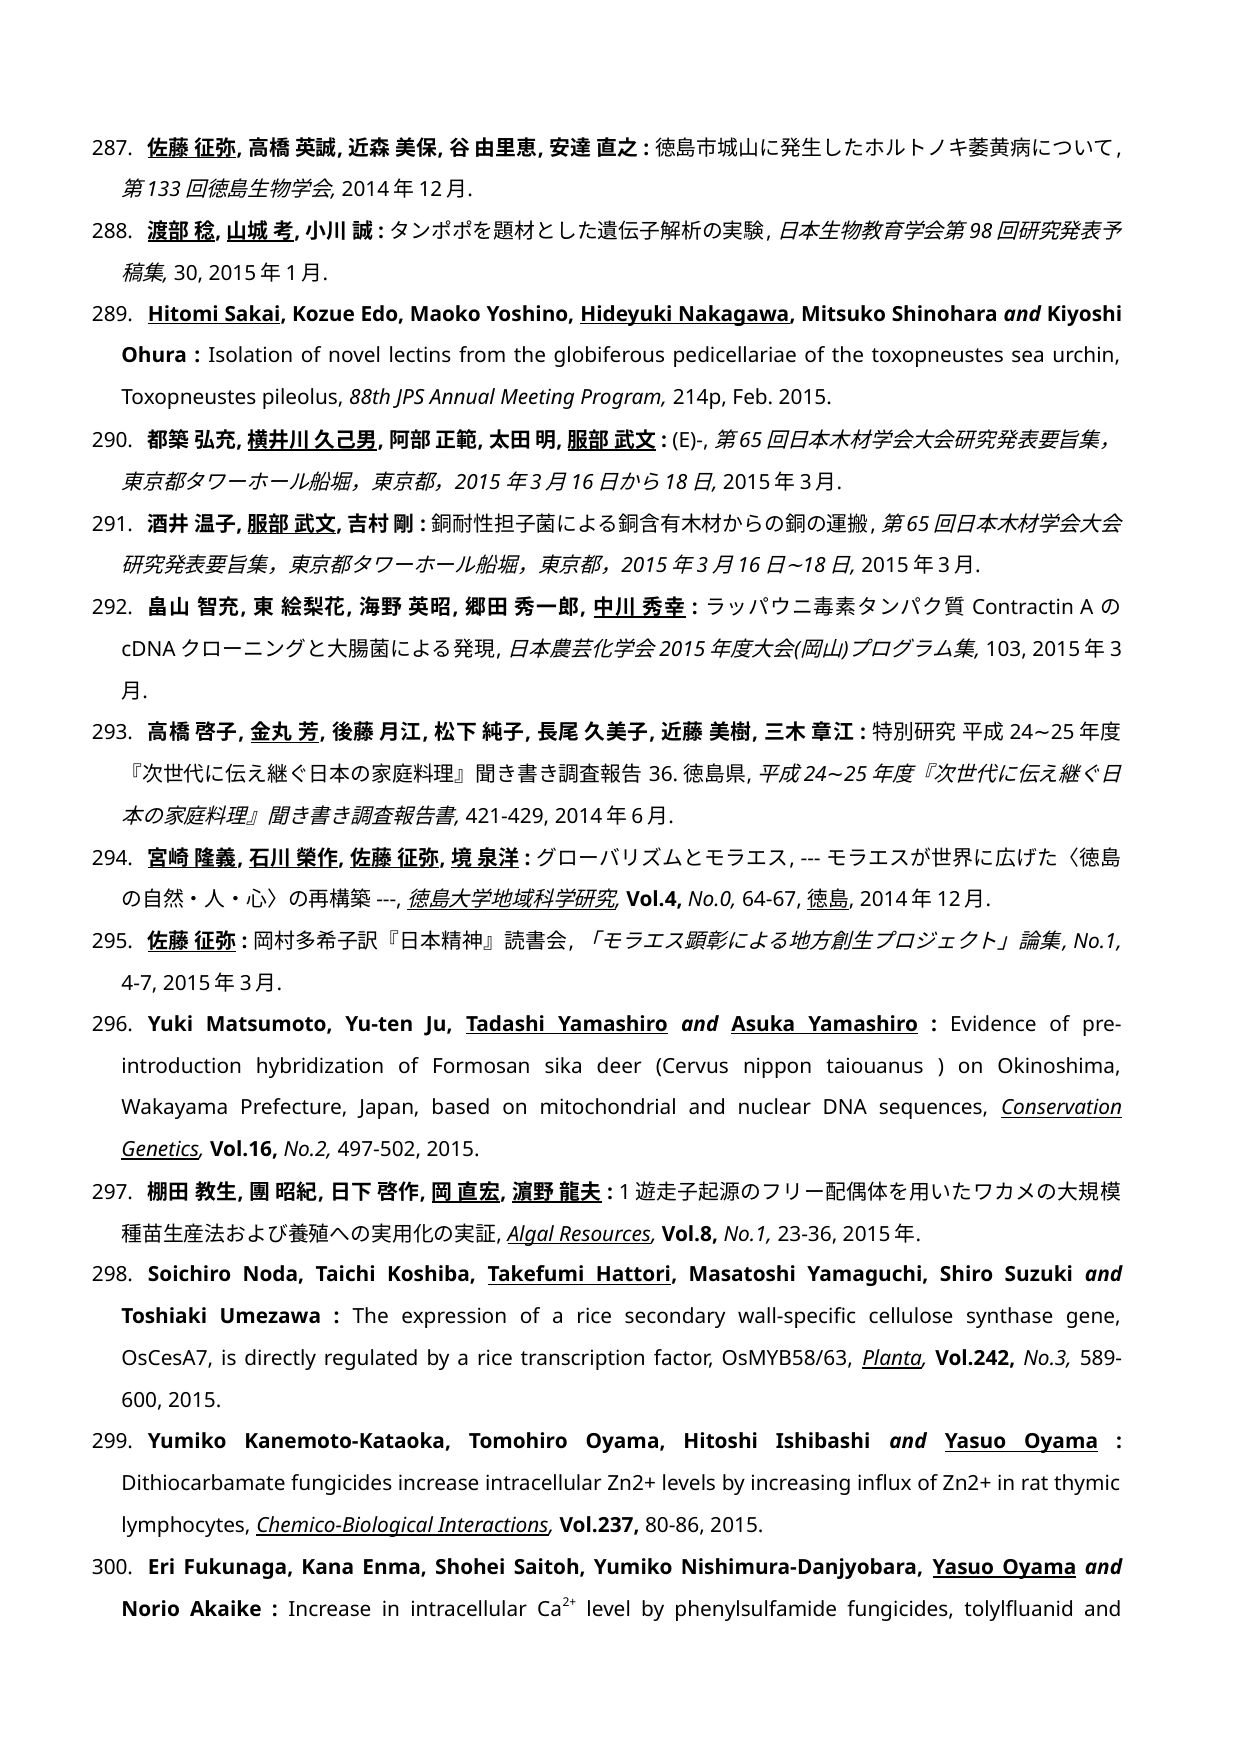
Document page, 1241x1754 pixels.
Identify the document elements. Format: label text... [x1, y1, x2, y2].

list Soichiro Noda, Taichi Koshiba, Takefumi Hattori, Masatoshi Yamaguchi, Shiro Suzuki and Toshiaki Umezawa : The expression of a rice secondary wall-specific cellulose synthase gene, OsCesA7, is directly regulated by a rice transcription factor, OsMYB58/63, Planta, Vol.242, No.3, 589-600, 2015. [92, 1253, 1122, 1420]
list 畠山 智充, 東 絵梨花, 海野 英昭, 郷田 秀一郎, 中川 秀幸 : ラッパウニ毒素タンパク質 Contractin A の cDNAクローニングと大腸菌による発現, 日本農芸化学会2015年度大会(岡山)プログラム集, 103, 2015年3月. [92, 584, 1122, 710]
list 酒井 温子, 服部 武文, 吉村 剛 : 銅耐性担子菌による銅含有木材からの銅の運搬, 第65回日本木材学会大会研究発表要旨集，東京都タワーホール船堀，東京都，2015年3月16日∼18日, 2015年3月. [92, 501, 1122, 584]
list 渡部 稔, 山城 考, 小川 誠 : タンポポを題材とした遺伝子解析の実験, 日本生物教育学会第98回研究発表予稿集, 30, 2015年1月. [92, 209, 1122, 292]
list 高橋 啓子, 金丸 芳, 後藤 月江, 松下 純子, 長尾 久美子, 近藤 美樹, 三木 章江 : 特別研究 平成24∼25年度『次世代に伝え継ぐ日本の家庭料理』聞き書き調査報告 36. 徳島県, 平成24∼25年度『次世代に伝え継ぐ日本の家庭料理』聞き書き調査報告書, 421-429, 2014年6月. [92, 710, 1122, 835]
list 宮崎 隆義, 石川 榮作, 佐藤 征弥, 境 泉洋 : グローバリズムとモラエス, --- モラエスが世界に広げた〈徳島の自然・人・心〉の再構築 ---, 徳島大学地域科学研究, Vol.4, No.0, 64-67, 徳島, 2014年12月. [92, 835, 1122, 919]
list 棚田 教生, 團 昭紀, 日下 啓作, 岡 直宏, 濵野 龍夫 : 1遊走子起源のフリー配偶体を用いたワカメの大規模種苗生産法および養殖への実用化の実証, Algal Resources, Vol.8, No.1, 23-36, 2015年. [92, 1169, 1122, 1253]
list 佐藤 征弥 : 岡村多希子訳『日本精神』読書会, 「モラエス顕彰による地方創生プロジェクト」論集, No.1, 4-7, 2015年3月. [92, 919, 1122, 1002]
list 佐藤 征弥, 高橋 英誠, 近森 美保, 谷 由里恵, 安達 直之 : 徳島市城山に発生したホルトノキ萎黄病について, 第133回徳島生物学会, 2014年12月. [92, 125, 1122, 209]
list Hitomi Sakai, Kozue Edo, Maoko Yoshino, Hideyuki Nakagawa, Mitsuko Shinohara and Kiyoshi Ohura : Isolation of novel lectins from the globiferous pedicellariae of the toxopneustes sea urchin, Toxopneustes pileolus, 88th JPS Annual Meeting Program, 214p, Feb. 2015. [92, 292, 1122, 417]
list 都築 弘充, 横井川 久己男, 阿部 正範, 太田 明, 服部 武文 : (E)-, 第65回日本木材学会大会研究発表要旨集，東京都タワーホール船堀，東京都，2015年3月16日から18日, 2015年3月. [92, 417, 1122, 501]
list Yuki Matsumoto, Yu-ten Ju, Tadashi Yamashiro and Asuka Yamashiro : Evidence of pre-introduction hybridization of Formosan sika deer (Cervus nippon taiouanus ) on Okinoshima, Wakayama Prefecture, Japan, based on mitochondrial and nuclear DNA sequences, Conservation Genetics, Vol.16, No.2, 497-502, 2015. [92, 1002, 1122, 1169]
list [92, 1545, 1122, 1629]
list Yumiko Kanemoto-Kataoka, Tomohiro Oyama, Hitoshi Ishibashi and Yasuo Oyama : Dithiocarbamate fungicides increase intracellular Zn2+ levels by increasing influx of Zn2+ in rat thymic lymphocytes, Chemico-Biological Interactions, Vol.237, 80-86, 2015. [92, 1420, 1122, 1545]
